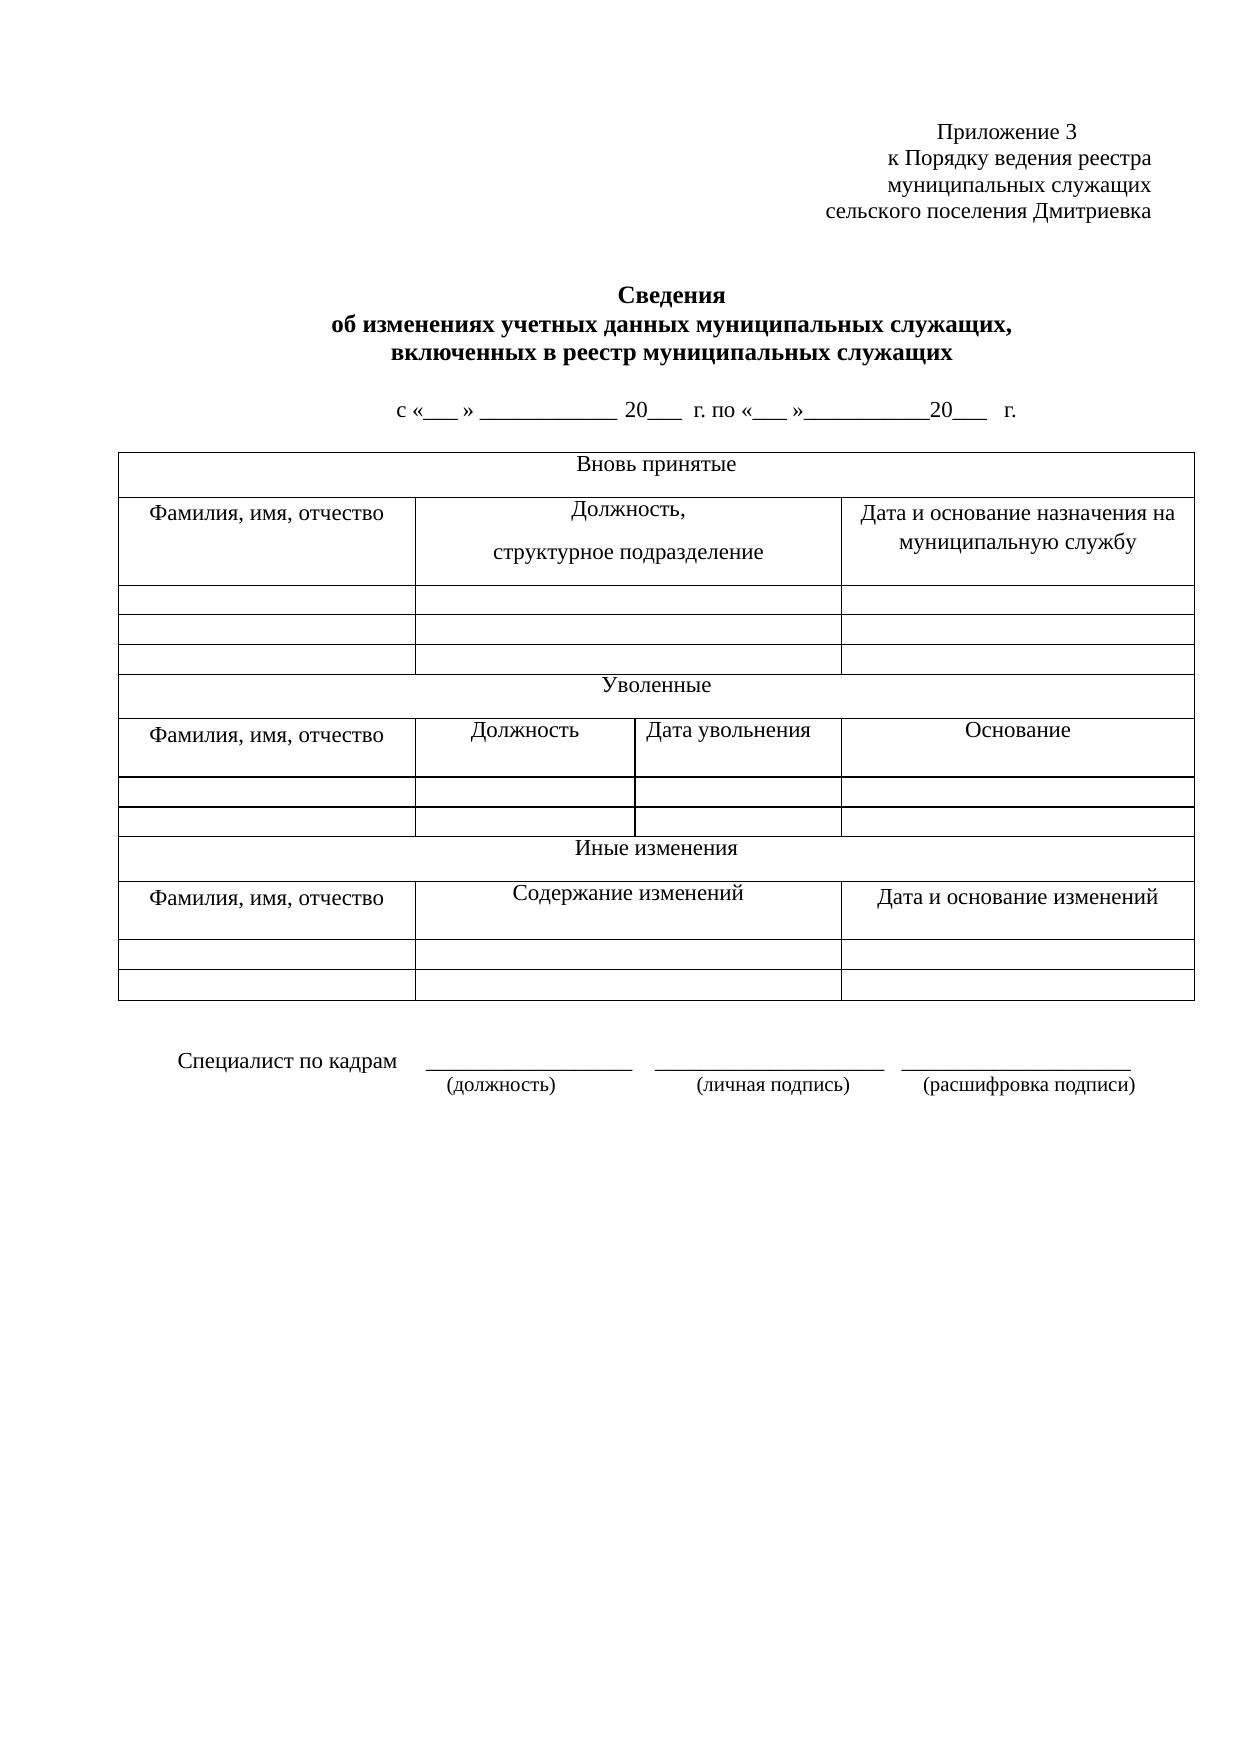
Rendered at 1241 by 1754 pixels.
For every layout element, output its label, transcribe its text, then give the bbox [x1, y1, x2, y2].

table_cell Основание [842, 719, 1194, 776]
table_cell [119, 940, 415, 969]
table_cell [416, 645, 841, 673]
table_cell [842, 615, 1194, 644]
table_cell [416, 970, 841, 1000]
text муниципальных служащих [532, 171, 1152, 197]
text к Порядку ведения реестра [532, 144, 1152, 171]
table_cell [842, 808, 1194, 836]
text сельского поселения Дмитриевка [532, 197, 1152, 223]
table_header Вновь принятые [119, 453, 1194, 497]
table_cell [842, 940, 1194, 969]
table_cell Иные изменения [119, 837, 1194, 881]
table_cell [416, 586, 841, 614]
table_cell Фамилия, имя, отчество [119, 882, 415, 939]
table_cell [416, 778, 634, 806]
table_cell [416, 615, 841, 644]
text Приложение 3 [177, 118, 1152, 144]
table_cell [119, 970, 415, 1000]
table_cell [842, 970, 1194, 1000]
table_cell [119, 615, 415, 644]
table_cell Фамилия, имя, отчество [119, 498, 415, 584]
text об изменениях учетных данных муниципальных служащих, включенных в реестр муниципальных служащих [192, 309, 1152, 366]
table_cell [119, 586, 415, 614]
table_cell [842, 778, 1194, 806]
text Сведения [192, 281, 1152, 309]
text с «___ » ____________ 20___ г. по «___ »___________20___ г. [396, 395, 1152, 423]
table_cell Содержание изменений [416, 882, 841, 939]
table_cell [636, 778, 841, 806]
text Специалист по кадрам __________________ ____________________ ____________________ [177, 1050, 1152, 1073]
table_cell [119, 778, 415, 806]
table_cell Дата и основание назначения на муниципальную службу [842, 498, 1194, 584]
table_cell Должность [416, 719, 634, 776]
table_cell [416, 808, 634, 836]
table_cell [416, 940, 841, 969]
table_cell [119, 645, 415, 673]
table_cell [119, 808, 415, 836]
table_cell Уволенные [119, 675, 1194, 718]
table_cell Дата увольнения [636, 719, 841, 776]
table_cell Фамилия, имя, отчество [119, 719, 415, 776]
table_cell Дата и основание изменений [842, 882, 1194, 939]
table_cell [636, 808, 841, 836]
table_cell [842, 586, 1194, 614]
table_cell [842, 645, 1194, 673]
text (должность) (личная подпись) (расшифровка подписи) [177, 1073, 1152, 1096]
table_cell Должность, структурное подразделение [416, 498, 841, 584]
